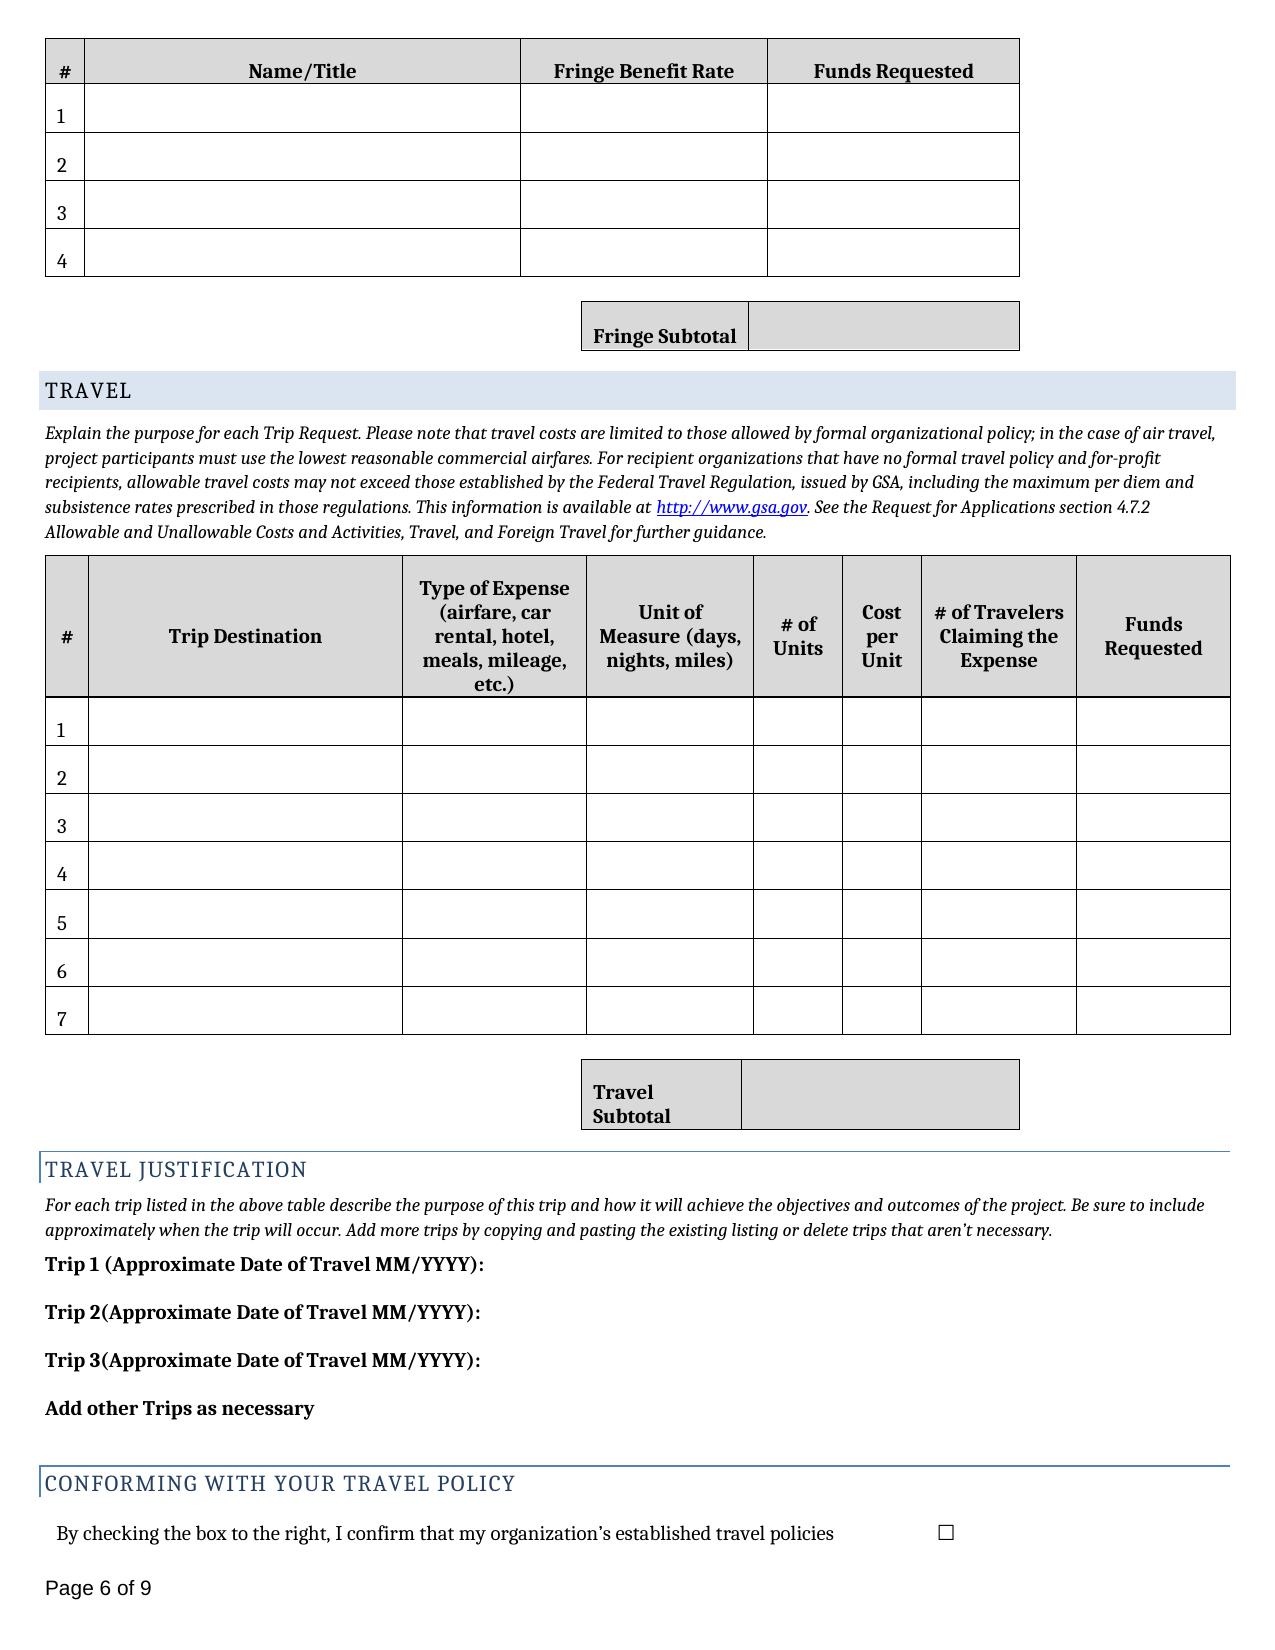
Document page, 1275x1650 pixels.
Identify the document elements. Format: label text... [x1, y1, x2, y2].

text For each trip listed in the above table describe the purpose of this trip and how it will achieve the objectives and outcomes of the project. Be sure to include approximately when the trip will occur. Add more trips by copying and pasting the existing listing or delete trips that aren’t necessary. [45, 1195, 1230, 1241]
table_cell 1 [46, 84, 84, 132]
text Trip 2(Approximate Date of Travel MM/YYYY): [45, 1301, 1230, 1325]
table_cell [843, 794, 921, 841]
table_header Funds Requested [768, 39, 1019, 83]
table_cell [403, 794, 586, 841]
table_cell 7 [46, 987, 88, 1034]
table_cell 5 [46, 890, 88, 937]
table_cell [89, 890, 402, 937]
table_cell [587, 890, 753, 937]
text Trip 3(Approximate Date of Travel MM/YYYY): [45, 1349, 1230, 1373]
table_cell [403, 746, 586, 793]
text Explain the purpose for each Trip Request. Please note that travel costs are limited to those allowed by formal organizational policy; in the case of air travel, project participants must use the lowest reasonable commercial airfares. For recipient organizations that have no formal travel policy and for-profit recipients, allowable travel costs may not exceed those established by the Federal Travel Regulation, issued by GSA, including the maximum per diem and subsistence rates prescribed in those regulations. This information is available at http://www.gsa.gov. See the Request for Applications section 4.7.2 Allowable and Unallowable Costs and Activities, Travel, and Foreign Travel for further guidance. [45, 422, 1230, 543]
table_cell [768, 84, 1019, 132]
table_cell 3 [46, 181, 84, 228]
table_header [742, 1060, 1019, 1129]
table_cell 2 [46, 133, 84, 180]
table_cell [1077, 987, 1230, 1034]
table_header Name/Title [85, 39, 520, 83]
table_cell [843, 746, 921, 793]
table_cell [587, 746, 753, 793]
table_cell [754, 939, 842, 986]
table_cell 1 [46, 698, 88, 744]
table_cell [521, 84, 767, 132]
table_cell [1077, 698, 1230, 744]
table_header Trip Destination [89, 556, 402, 696]
table_cell [403, 987, 586, 1034]
table_cell [85, 229, 520, 276]
table_cell [754, 890, 842, 937]
table_cell [1077, 842, 1230, 889]
table_cell [403, 939, 586, 986]
table_cell [922, 987, 1076, 1034]
table_header # [46, 556, 88, 696]
table_cell [85, 133, 520, 180]
table_cell [843, 939, 921, 986]
table_cell [754, 746, 842, 793]
table_cell 4 [46, 842, 88, 889]
table_header Unit of Measure (days, nights, miles) [587, 556, 753, 696]
table_cell [85, 84, 520, 132]
table_cell [768, 133, 1019, 180]
table_cell [403, 842, 586, 889]
table_cell [403, 890, 586, 937]
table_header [45, 1501, 872, 1571]
table_header Fringe Subtotal [582, 302, 748, 349]
table_cell [922, 842, 1076, 889]
table_cell 3 [46, 794, 88, 841]
table_header # of Travelers Claiming the Expense [922, 556, 1076, 696]
table_cell [85, 181, 520, 228]
text Add other Trips as necessary [45, 1397, 1230, 1421]
table_cell [922, 794, 1076, 841]
text Trip 1 (Approximate Date of Travel MM/YYYY): [45, 1253, 1230, 1277]
table_cell [521, 133, 767, 180]
table_cell [1077, 890, 1230, 937]
table_header Travel Subtotal [582, 1060, 741, 1129]
table_header [872, 1501, 1020, 1571]
table_cell [922, 698, 1076, 744]
table_cell [922, 939, 1076, 986]
table_header Cost per Unit [843, 556, 921, 696]
table_header Funds Requested [1077, 556, 1230, 696]
table_cell [89, 842, 402, 889]
table_cell 2 [46, 746, 88, 793]
table_cell [754, 842, 842, 889]
table_cell [768, 181, 1019, 228]
table_cell [754, 698, 842, 744]
table_cell [754, 794, 842, 841]
table_cell [521, 181, 767, 228]
table_cell [587, 842, 753, 889]
text Travel Justification [41, 1152, 1230, 1183]
table_header Type of Expense (airfare, car rental, hotel, meals, mileage, etc.) [403, 556, 586, 696]
table_cell [843, 698, 921, 744]
table_cell [1077, 939, 1230, 986]
table_header Fringe Benefit Rate [521, 39, 767, 83]
table_cell [843, 987, 921, 1034]
table_cell [521, 229, 767, 276]
table_cell [922, 890, 1076, 937]
table_cell [89, 939, 402, 986]
table_header # of Units [754, 556, 842, 696]
text Travel [45, 378, 1230, 404]
table_cell [89, 746, 402, 793]
table_cell [587, 939, 753, 986]
table_cell 6 [46, 939, 88, 986]
table_cell [1077, 794, 1230, 841]
table_cell [89, 794, 402, 841]
table_cell [1077, 746, 1230, 793]
table_cell [89, 698, 402, 744]
table_cell [587, 987, 753, 1034]
text Conforming with Your Travel Policy [41, 1467, 1230, 1497]
table_cell [587, 794, 753, 841]
table_cell [768, 229, 1019, 276]
table_cell [922, 746, 1076, 793]
table_cell [403, 698, 586, 744]
table_cell [843, 842, 921, 889]
table_cell 4 [46, 229, 84, 276]
table_header # [46, 39, 84, 83]
table_cell [843, 890, 921, 937]
table_cell [587, 698, 753, 744]
table_cell [89, 987, 402, 1034]
table_cell [754, 987, 842, 1034]
table_header [749, 302, 1019, 349]
